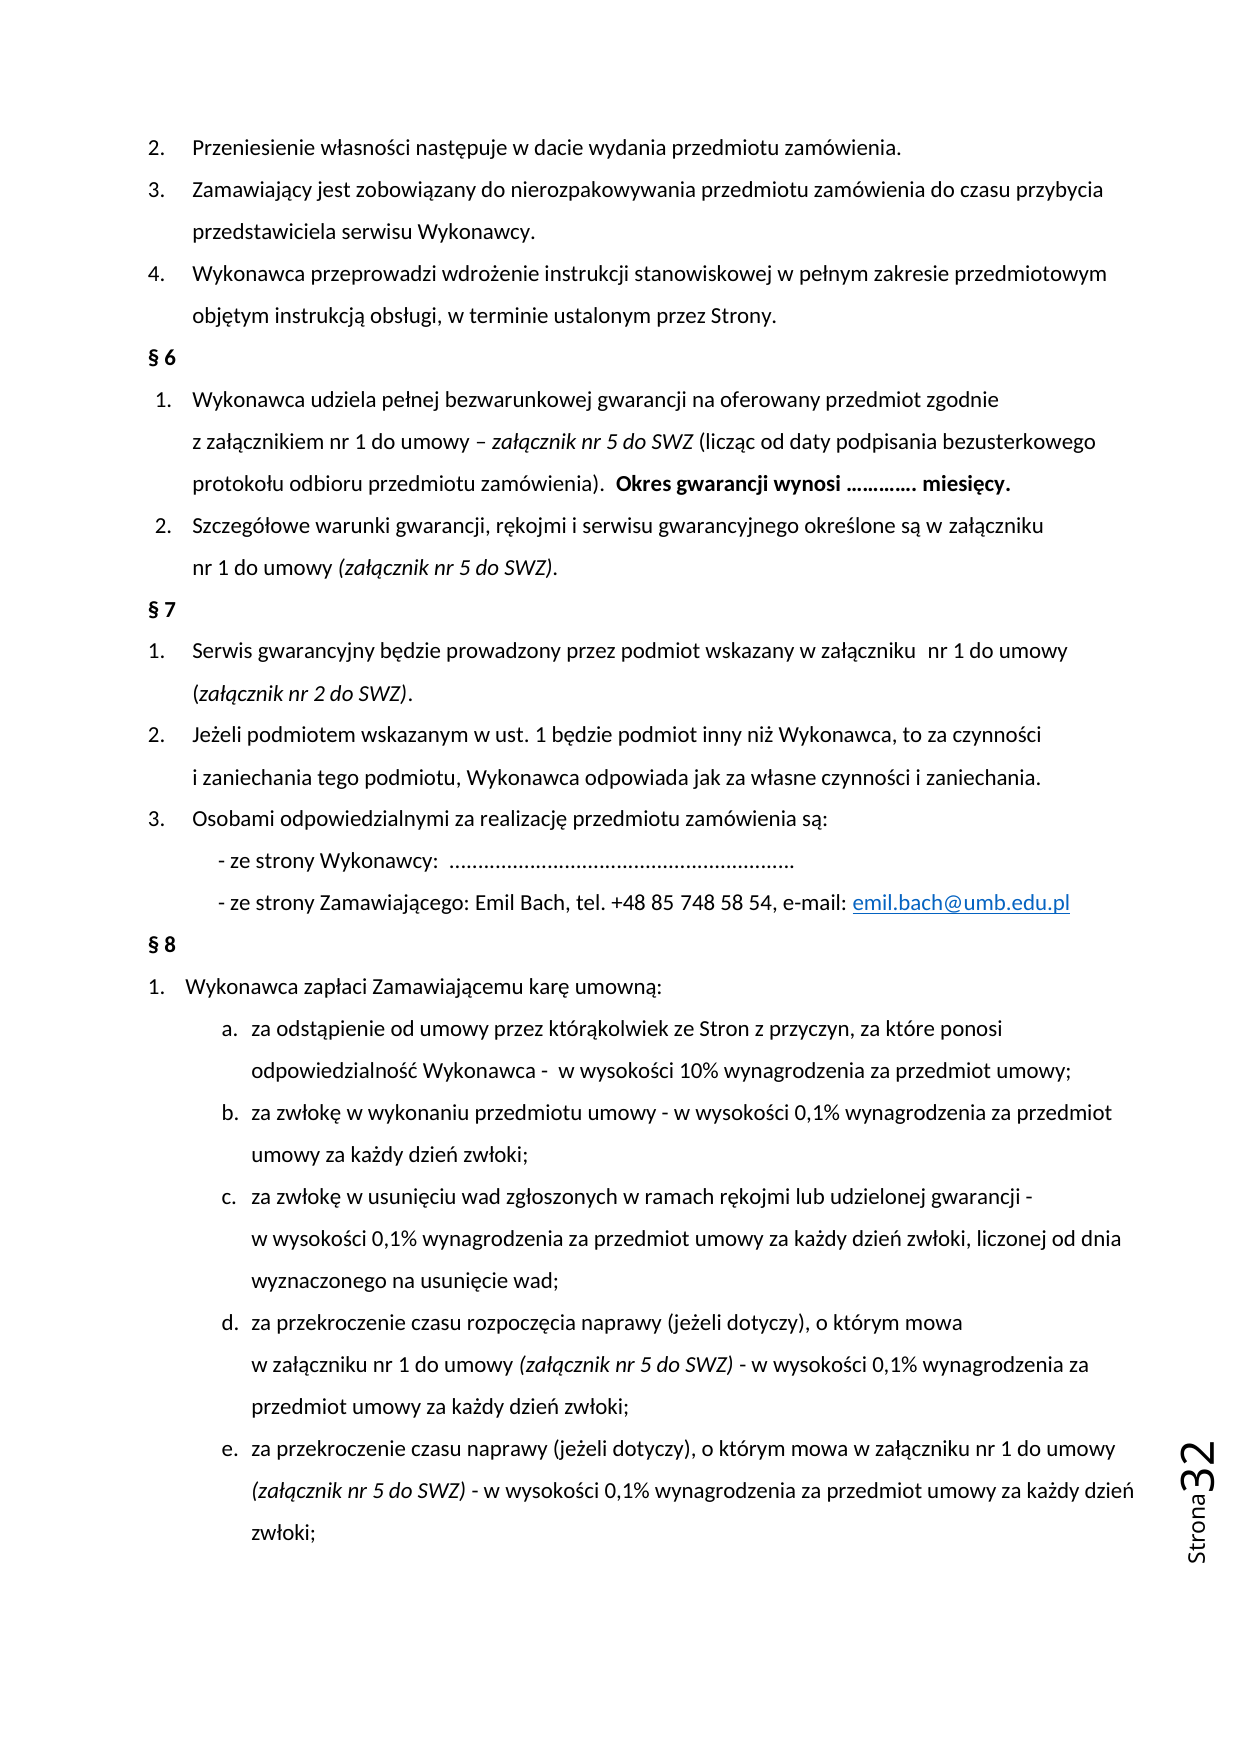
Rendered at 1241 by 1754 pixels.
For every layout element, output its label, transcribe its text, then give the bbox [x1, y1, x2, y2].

list Przeniesienie własności następuje w dacie wydania przedmiotu zamówienia. [148, 133, 1152, 161]
list Jeżeli podmiotem wskazanym w ust. 1 będzie podmiot inny niż Wykonawca, to za czynności i zaniechania tego podmiotu, Wykonawca odpowiada jak za własne czynności i zaniechania. [148, 721, 1152, 791]
list za zwłokę w wykonaniu przedmiotu umowy - w wysokości 0,1% wynagrodzenia za przedmiot umowy za każdy dzień zwłoki; [221, 1098, 1152, 1168]
text - ze strony Wykonawcy: ............................................................ [192, 847, 1152, 874]
list Wykonawca przeprowadzi wdrożenie instrukcji stanowiskowej w pełnym zakresie przedmiotowym objętym instrukcją obsługi, w terminie ustalonym przez Strony. [148, 259, 1152, 329]
text § 7 [148, 595, 1152, 623]
text - ze strony Zamawiającego: Emil Bach, tel. +48 85 748 58 54, e-mail: emil.bach@umb.edu.pl [192, 888, 1152, 917]
list za przekroczenie czasu naprawy (jeżeli dotyczy), o którym mowa w załączniku nr 1 do umowy (załącznik nr 5 do SWZ) - w wysokości 0,1% wynagrodzenia za przedmiot umowy za każdy dzień zwłoki; [221, 1434, 1152, 1546]
list za odstąpienie od umowy przez którąkolwiek ze Stron z przyczyn, za które ponosi odpowiedzialność Wykonawca - w wysokości 10% wynagrodzenia za przedmiot umowy; [221, 1014, 1152, 1084]
list Osobami odpowiedzialnymi za realizację przedmiotu zamówienia są: [148, 804, 1152, 833]
list Szczegółowe warunki gwarancji, rękojmi i serwisu gwarancyjnego określone są w załączniku nr 1 do umowy (załącznik nr 5 do SWZ). [154, 511, 1152, 581]
text § 6 [148, 343, 1152, 371]
list za przekroczenie czasu rozpoczęcia naprawy (jeżeli dotyczy), o którym mowa w załączniku nr 1 do umowy (załącznik nr 5 do SWZ) - w wysokości 0,1% wynagrodzenia za przedmiot umowy za każdy dzień zwłoki; [221, 1308, 1152, 1420]
list Wykonawca zapłaci Zamawiającemu karę umowną: [148, 972, 1152, 1001]
list Serwis gwarancyjny będzie prowadzony przez podmiot wskazany w załączniku nr 1 do umowy (załącznik nr 2 do SWZ). [148, 637, 1152, 707]
list Wykonawca udziela pełnej bezwarunkowej gwarancji na oferowany przedmiot zgodnie z załącznikiem nr 1 do umowy – załącznik nr 5 do SWZ (licząc od daty podpisania bezusterkowego protokołu odbioru przedmiotu zamówienia). Okres gwarancji wynosi …………. miesięcy. [154, 385, 1152, 497]
list Zamawiający jest zobowiązany do nierozpakowywania przedmiotu zamówienia do czasu przybycia przedstawiciela serwisu Wykonawcy. [148, 175, 1152, 245]
text § 8 [148, 931, 1152, 958]
list za zwłokę w usunięciu wad zgłoszonych w ramach rękojmi lub udzielonej gwarancji - w wysokości 0,1% wynagrodzenia za przedmiot umowy za każdy dzień zwłoki, liczonej od dnia wyznaczonego na usunięcie wad; [221, 1182, 1152, 1294]
